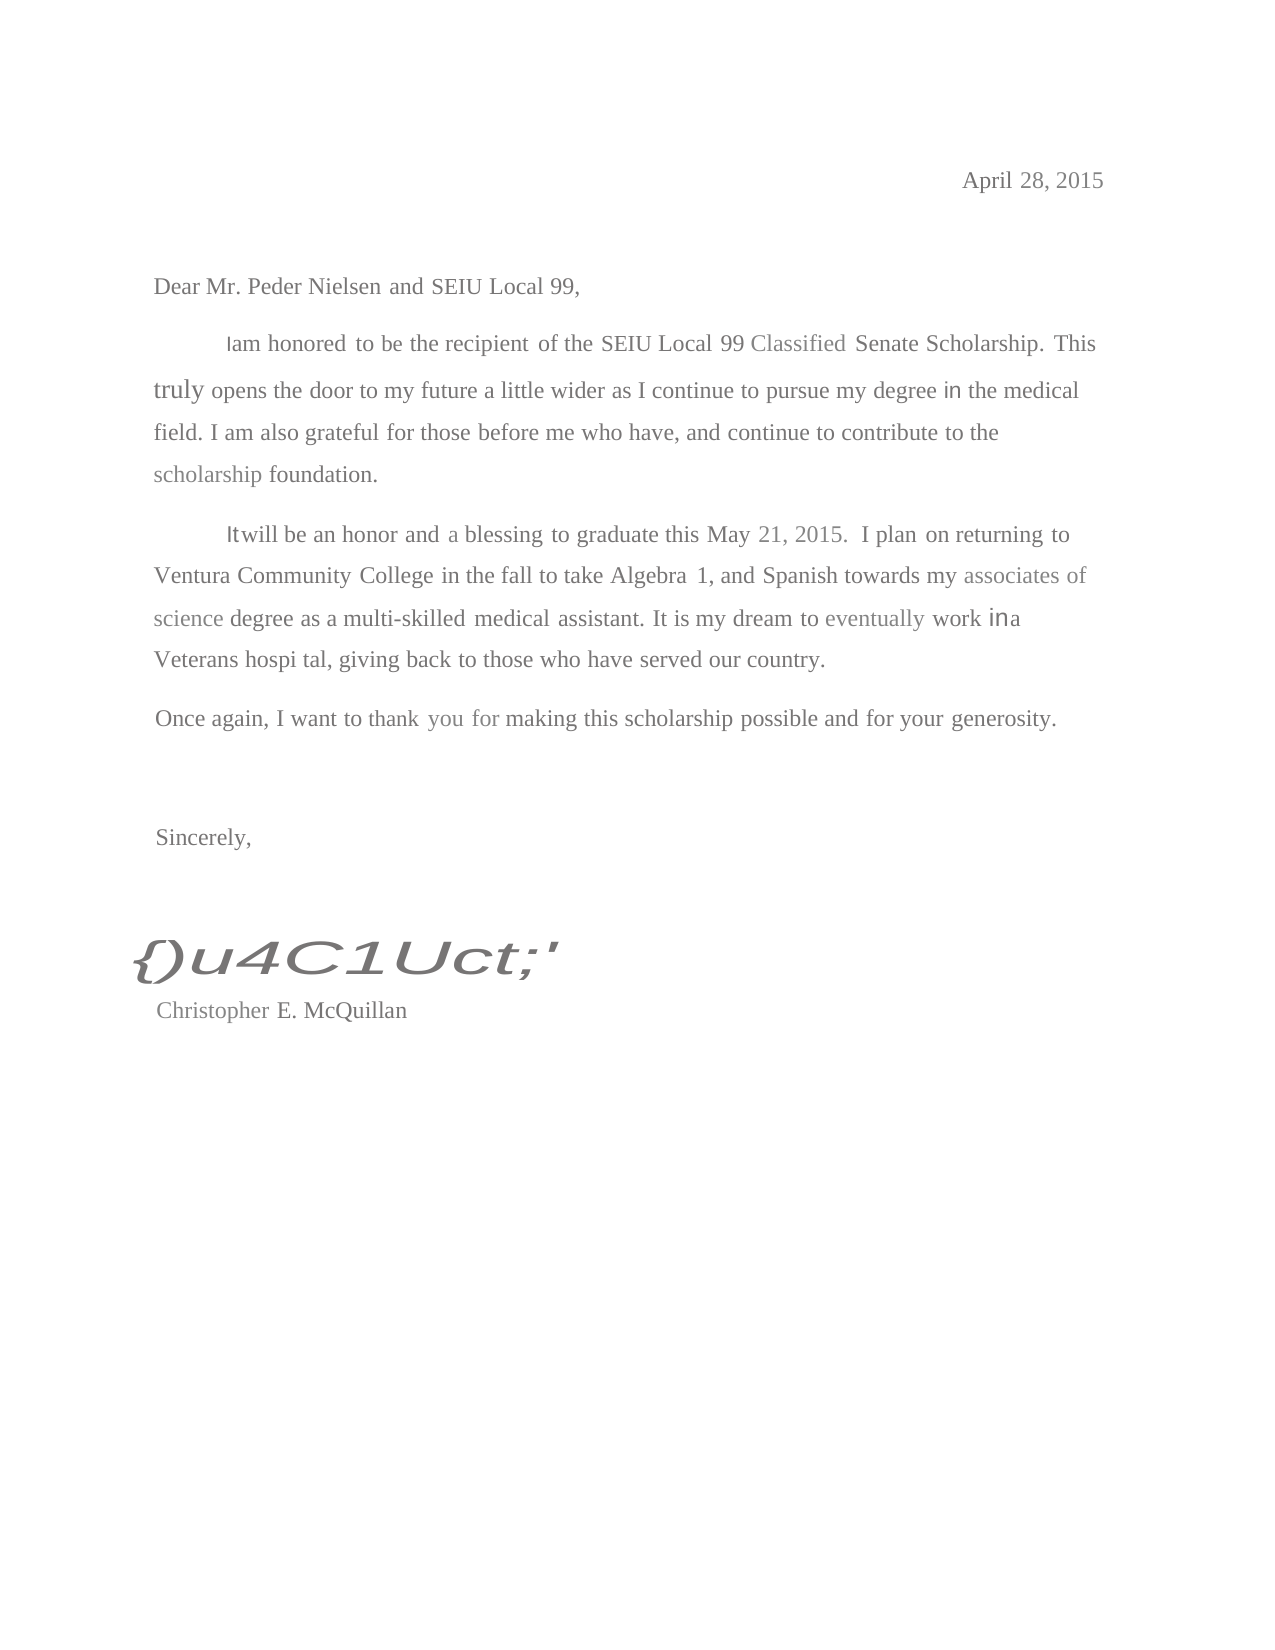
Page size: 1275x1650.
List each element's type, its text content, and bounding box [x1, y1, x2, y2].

text Iam honored to be the recipient of the SEIU Local 99 Classified Senate Scholarship. This truly opens the door to my future a little wider as I continue to pursue my degree in the medical field. I am also grateful for those before me who have, and continue to contribute to the scholarship foundation. [153, 329, 1101, 488]
text Christopher E. McQuillan [156, 996, 1117, 1023]
text Once again, I want to thank you for making this scholarship possible and for your generosity. [155, 704, 1117, 731]
text Sincerely, [155, 823, 1117, 851]
text {)u4C1Uct;' [132, 930, 1117, 984]
text Itwill be an honor and a blessing to graduate this May 21, 2015. I plan on returning to Ventura Community College in the fall to take Algebra 1, and Spanish towards my associates of science degree as a multi-skilled medical assistant. It is my dream to eventually work ina Veterans hospi tal, giving back to those who have served our country. [153, 520, 1101, 673]
text Dear Mr. Peder Nielsen and SEIU Local 99, [153, 272, 1117, 300]
